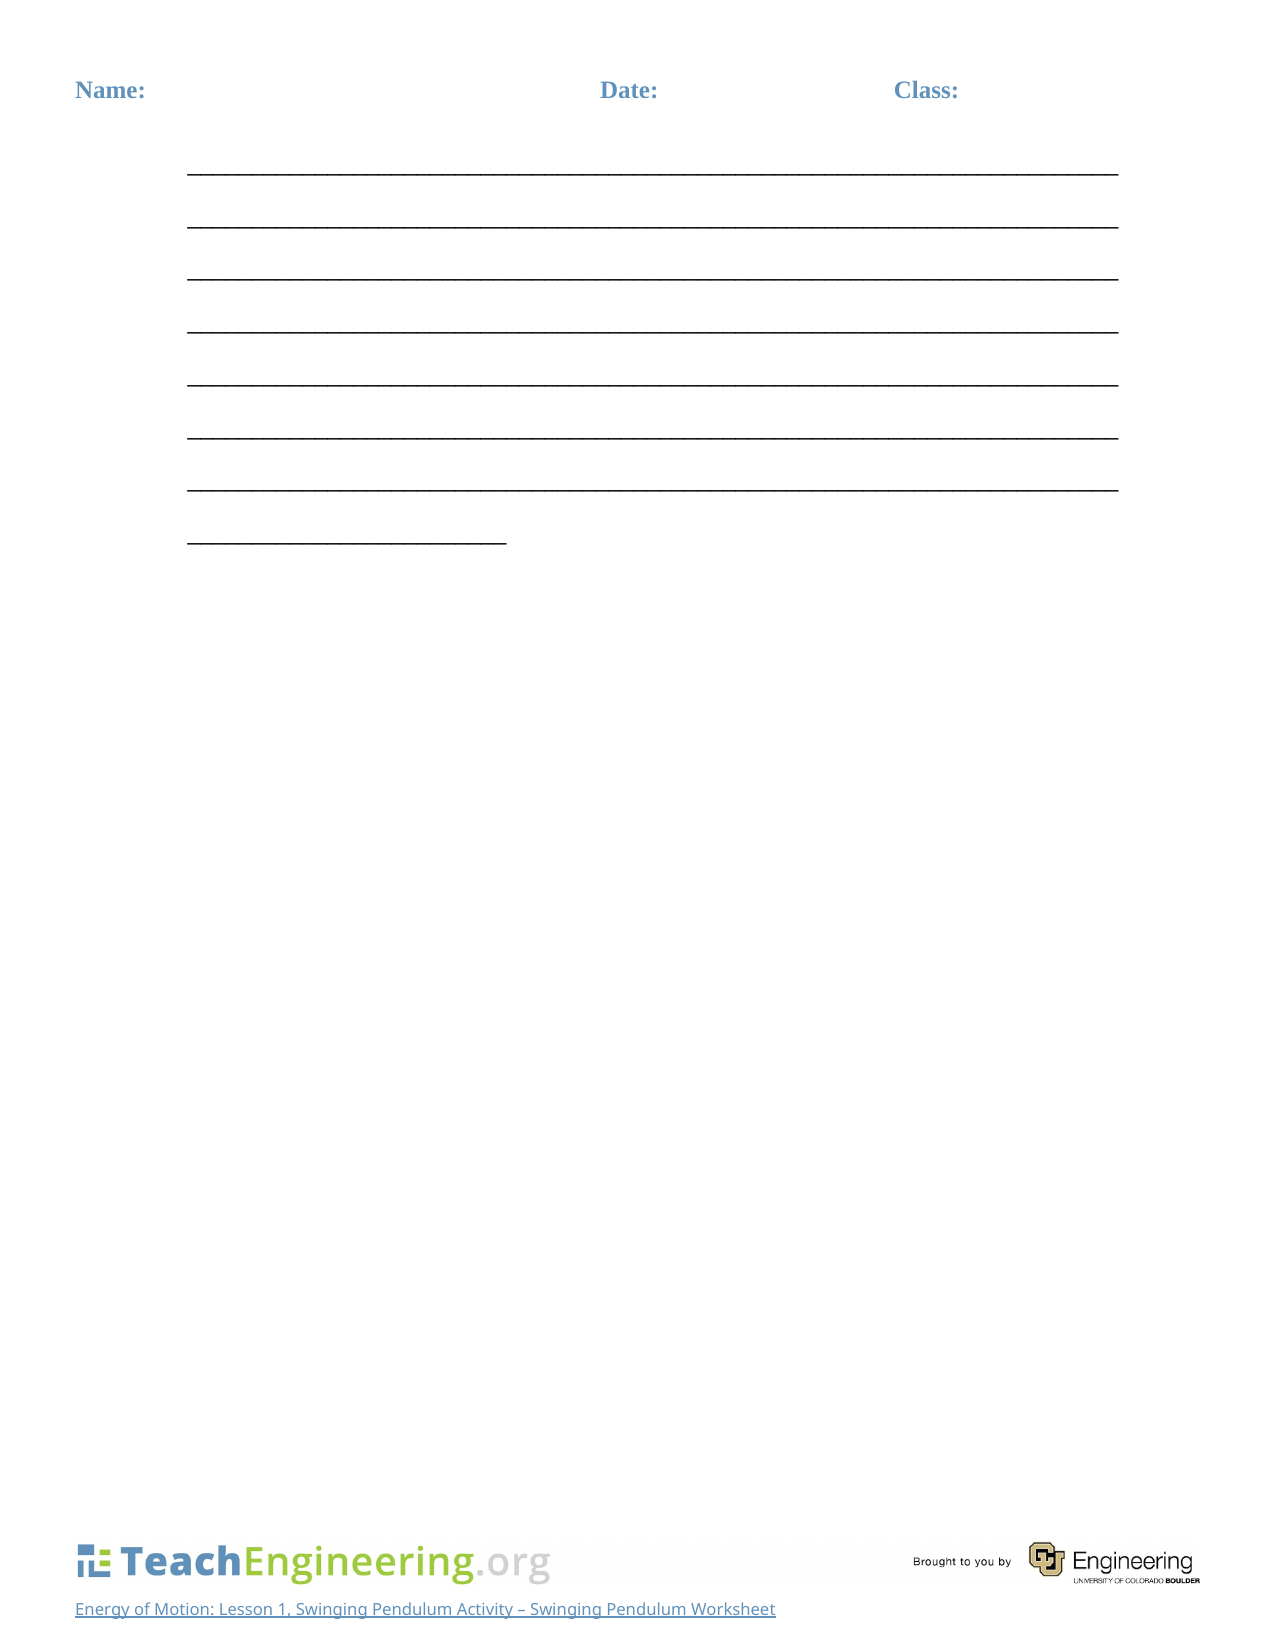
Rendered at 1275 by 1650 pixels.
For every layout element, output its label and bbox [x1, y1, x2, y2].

picture [75, 1537, 1200, 1588]
text [187, 150, 1125, 545]
